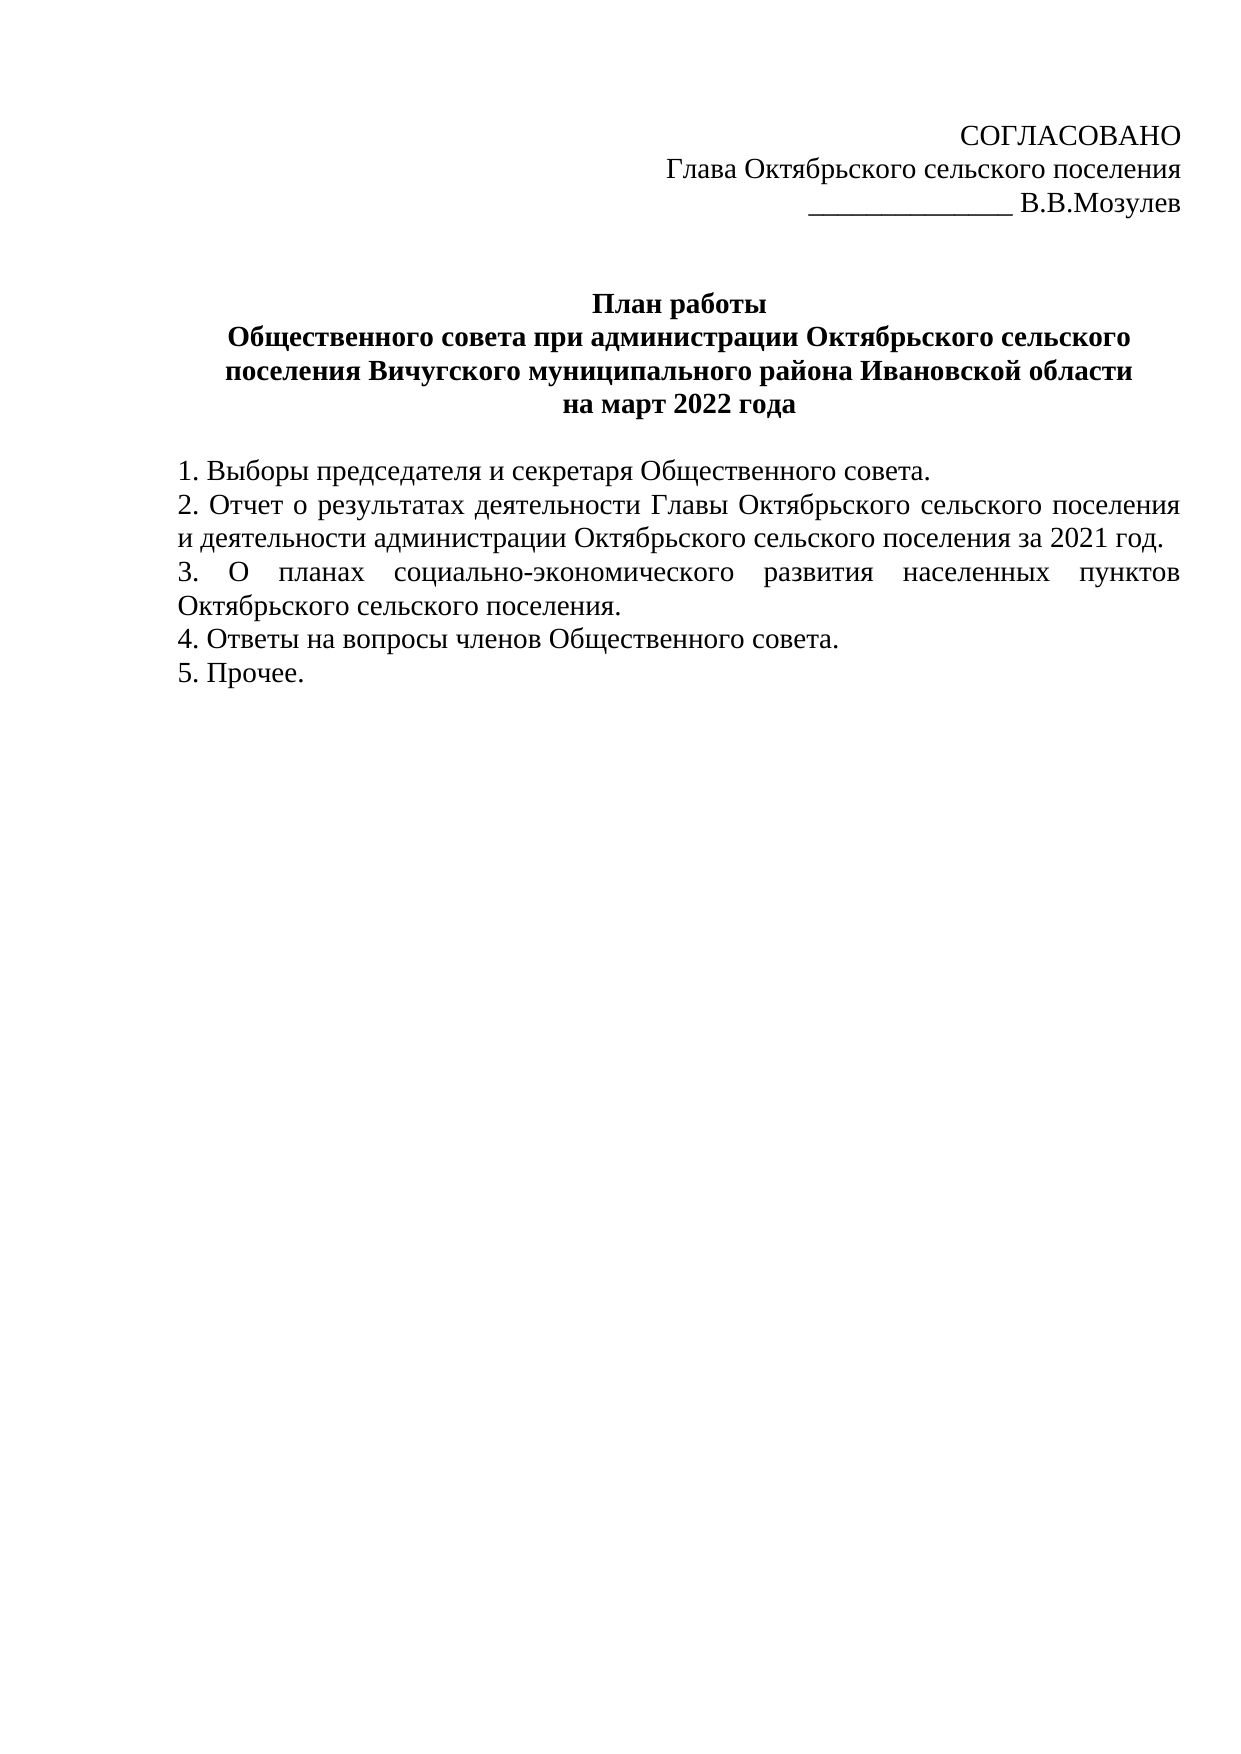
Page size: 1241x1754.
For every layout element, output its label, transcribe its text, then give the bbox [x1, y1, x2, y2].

text ______________ В.В.Мозулев [177, 185, 1181, 219]
text Общественного совета при администрации Октябрьского сельского поселения Вичугского муниципального района Ивановской области [177, 319, 1181, 386]
text СОГЛАСОВАНО [177, 118, 1181, 152]
text 2. Отчет о результатах деятельности Главы Октябрьского сельского поселения и деятельности администрации Октябрьского сельского поселения за 2021 год. [177, 487, 1181, 554]
text на март 2022 года [177, 386, 1181, 420]
text Глава Октябрьского сельского поселения [177, 152, 1181, 185]
text 4. Ответы на вопросы членов Общественного совета. [177, 621, 1181, 655]
text 5. Прочее. [177, 655, 1181, 688]
text 1. Выборы председателя и секретаря Общественного совета. [177, 453, 1181, 487]
text План работы [177, 286, 1181, 319]
text 3. О планах социально-экономического развития населенных пунктов Октябрьского сельского поселения. [177, 554, 1181, 621]
